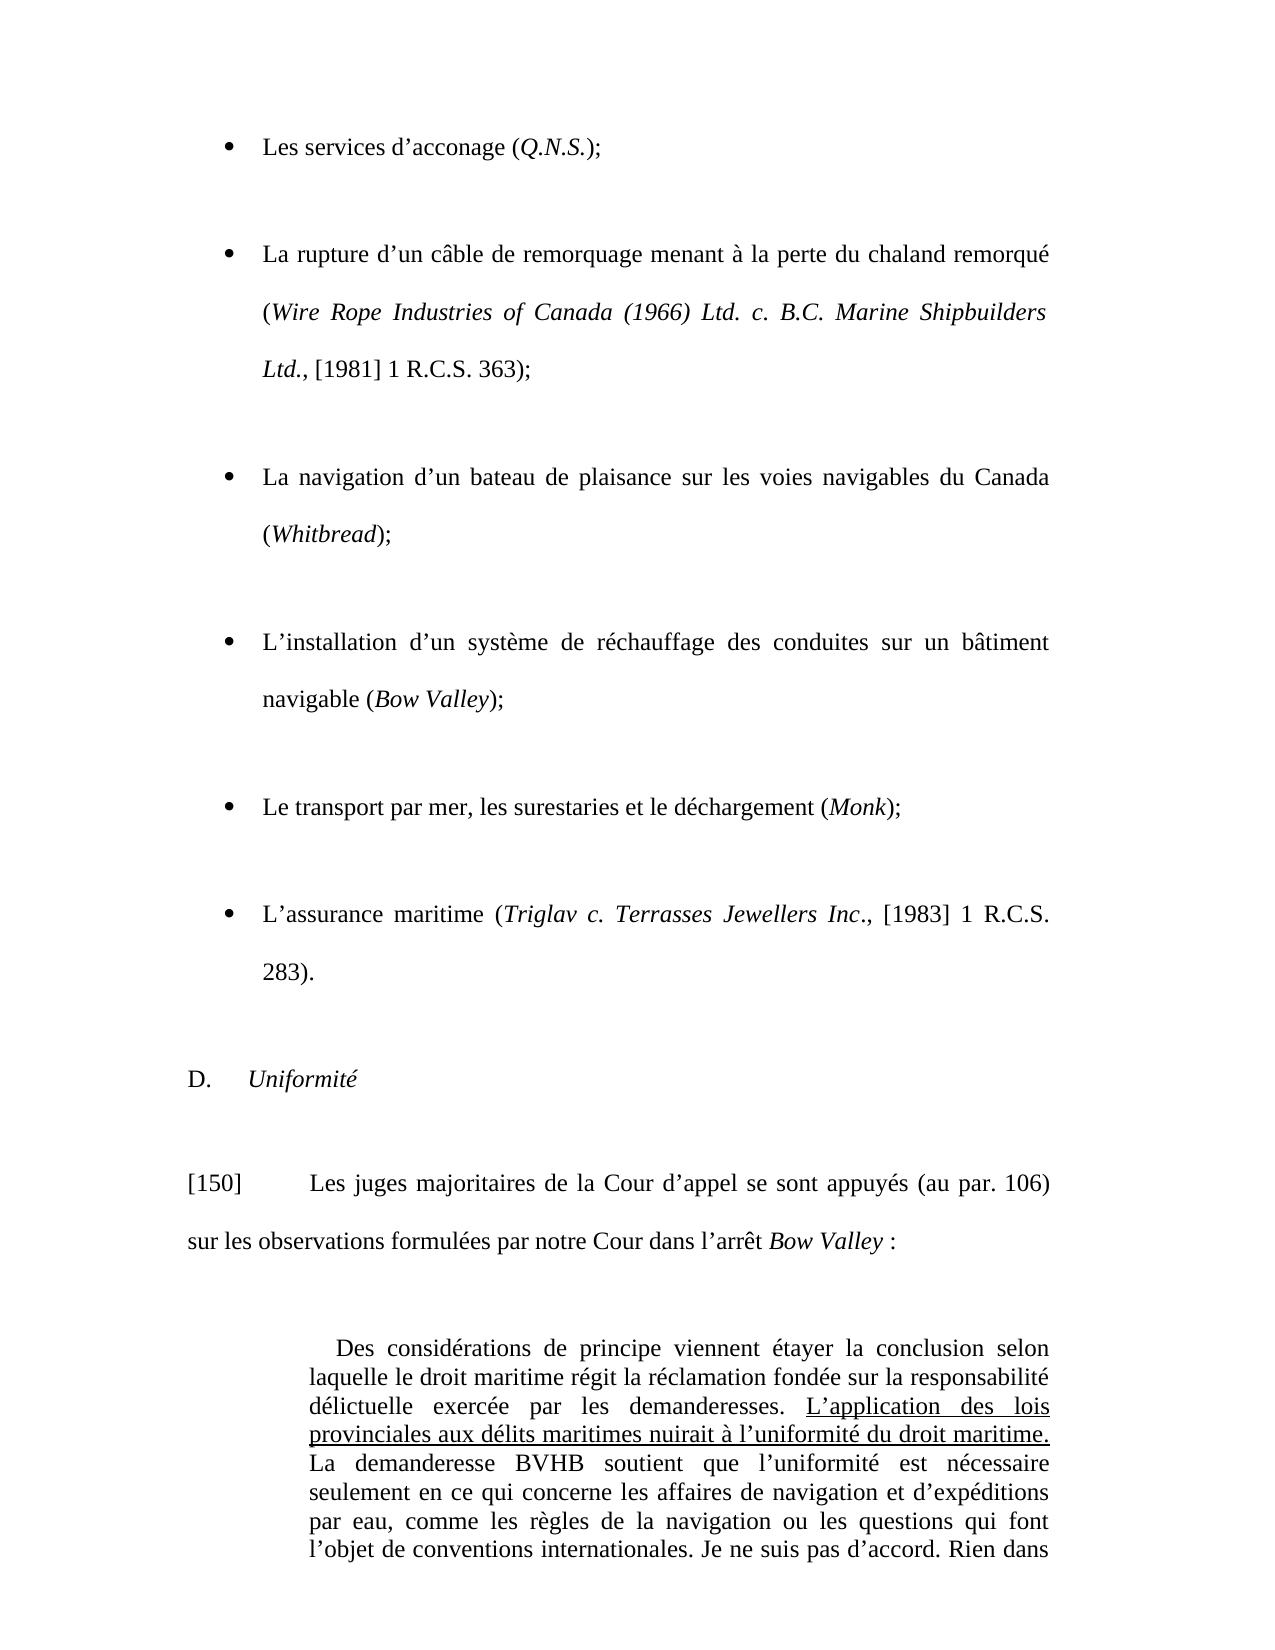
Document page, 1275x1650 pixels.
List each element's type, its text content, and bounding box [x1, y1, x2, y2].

list L’installation d’un système de réchauffage des conduites sur un bâtiment navigable (Bow Valley); [225, 627, 1050, 713]
text Les juges majoritaires de la Cour d’appel se sont appuyés (au par. 106) sur les observations formulées par notre Cour dans l’arrêt Bow Valley : [187, 1168, 1050, 1254]
list La rupture d’un câble de remorquage menant à la perte du chaland remorqué (Wire Rope Industries of Canada (1966) Ltd. c. B.C. Marine Shipbuilders Ltd., [1981] 1 R.C.S. 363); [225, 239, 1050, 383]
list L’assurance maritime (Triglav c. Terrasses Jewellers Inc., [1983] 1 R.C.S. 283). [225, 899, 1050, 986]
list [309, 1446, 1050, 1563]
list La navigation d’un bateau de plaisance sur les voies navigables du Canada (Whitbread); [225, 462, 1050, 548]
list Le transport par mer, les surestaries et le déchargement (Monk); [225, 792, 1050, 821]
list Les services d’acconage (Q.N.S.); [225, 132, 1050, 161]
title Uniformité [187, 1064, 1050, 1093]
